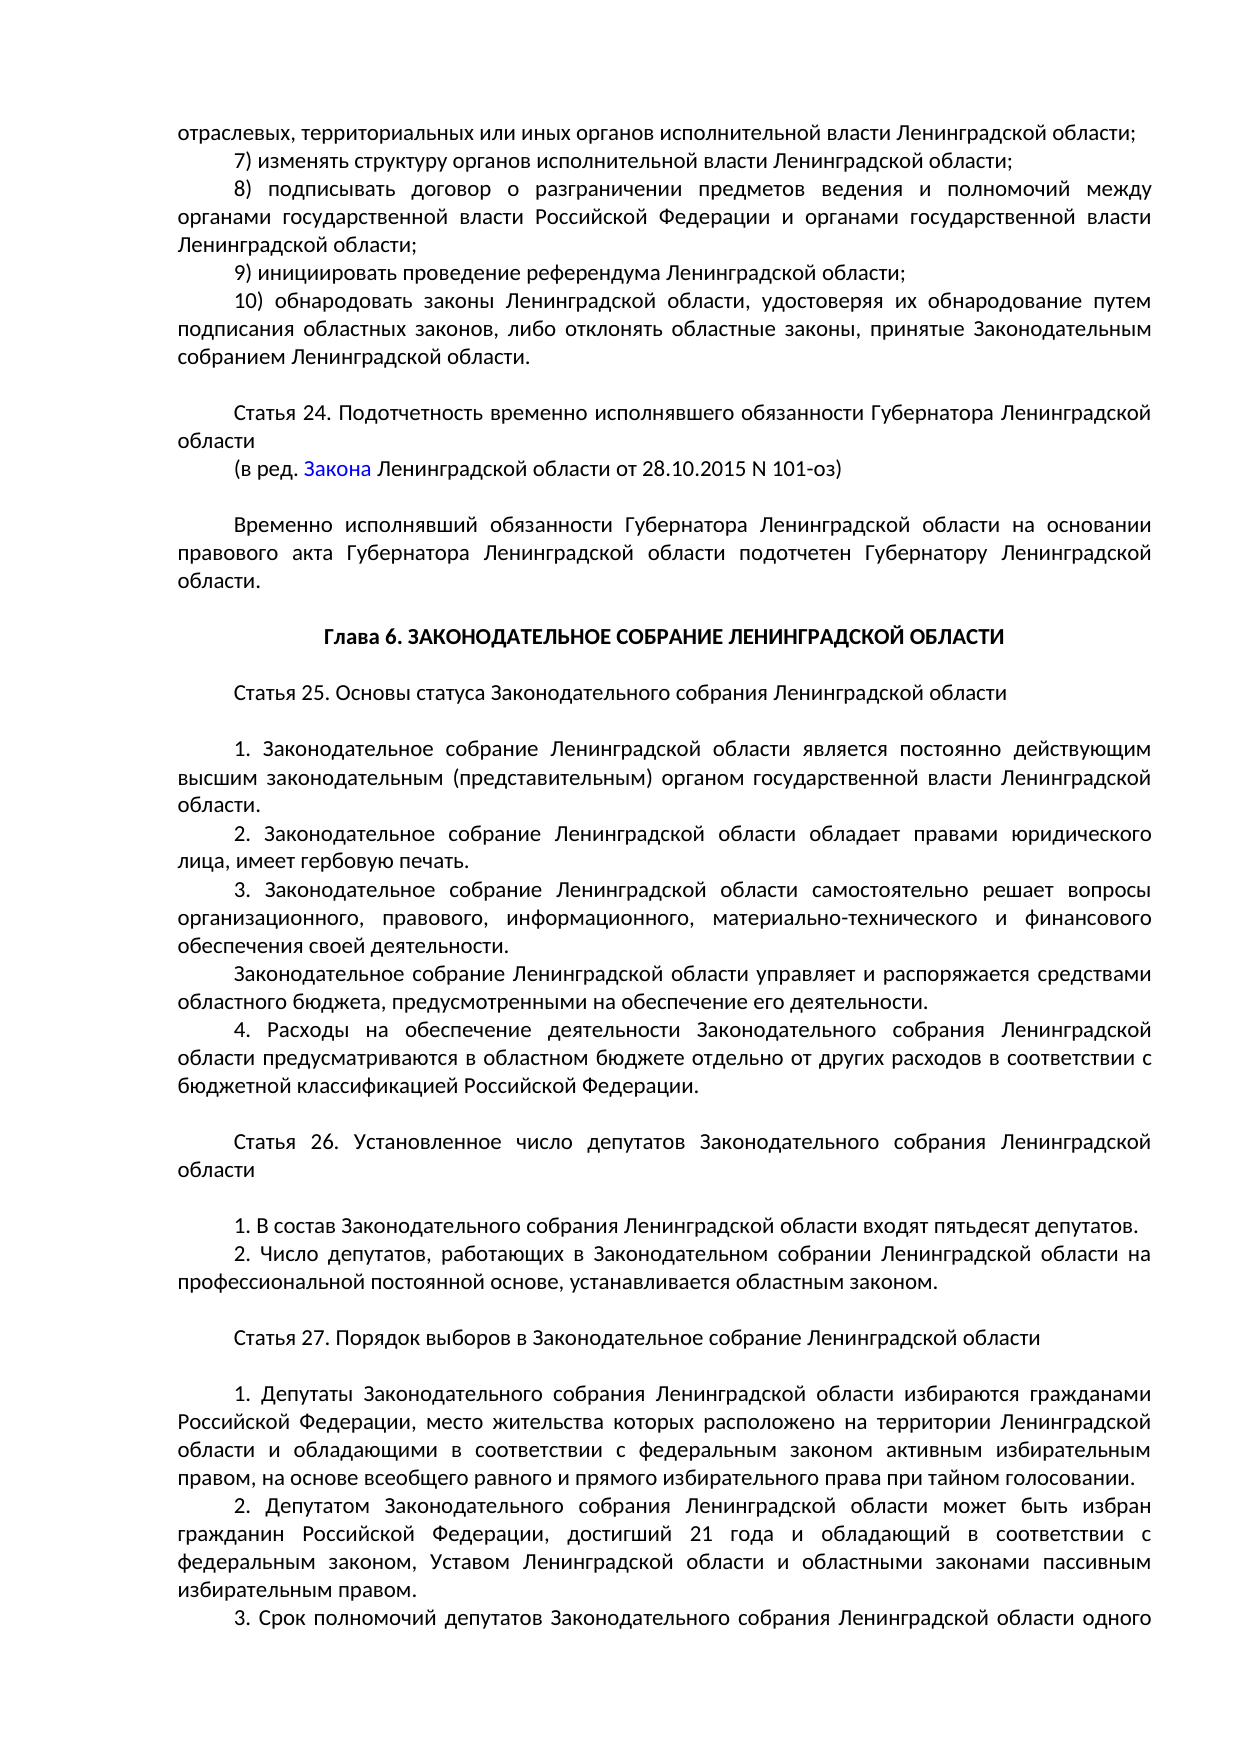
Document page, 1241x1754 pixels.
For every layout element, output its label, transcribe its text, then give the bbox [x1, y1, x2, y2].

text Законодательное собрание Ленинградской области управляет и распоряжается средствами областного бюджета, предусмотренными на обеспечение его деятельности. [177, 959, 1152, 1015]
text 1. Законодательное собрание Ленинградской области является постоянно действующим высшим законодательным (представительным) органом государственной власти Ленинградской области. [177, 734, 1152, 819]
text (в ред. Закона Ленинградской области от 28.10.2015 N 101-оз) [177, 454, 1152, 482]
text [177, 118, 1152, 146]
text 1. Депутаты Законодательного собрания Ленинградской области избираются гражданами Российской Федерации, место жительства которых расположено на территории Ленинградской области и обладающими в соответствии с федеральным законом активным избирательным правом, на основе всеобщего равного и прямого избирательного права при тайном голосовании. [177, 1379, 1152, 1491]
text 4. Расходы на обеспечение деятельности Законодательного собрания Ленинградской области предусматриваются в областном бюджете отдельно от других расходов в соответствии с бюджетной классификацией Российской Федерации. [177, 1015, 1152, 1099]
text 2. Депутатом Законодательного собрания Ленинградской области может быть избран гражданин Российской Федерации, достигший 21 года и обладающий в соответствии с федеральным законом, Уставом Ленинградской области и областными законами пассивным избирательным правом. [177, 1491, 1152, 1603]
text 2. Число депутатов, работающих в Законодательном собрании Ленинградской области на профессиональной постоянной основе, устанавливается областным законом. [177, 1239, 1152, 1295]
text 8) подписывать договор о разграничении предметов ведения и полномочий между органами государственной власти Российской Федерации и органами государственной власти Ленинградской области; [177, 174, 1152, 258]
text Статья 24. Подотчетность временно исполнявшего обязанности Губернатора Ленинградской области [177, 398, 1152, 454]
title Глава 6. ЗАКОНОДАТЕЛЬНОЕ СОБРАНИЕ ЛЕНИНГРАДСКОЙ ОБЛАСТИ [177, 622, 1152, 651]
text 2. Законодательное собрание Ленинградской области обладает правами юридического лица, имеет гербовую печать. [177, 819, 1152, 875]
text Статья 26. Установленное число депутатов Законодательного собрания Ленинградской области [177, 1127, 1152, 1183]
text 9) инициировать проведение референдума Ленинградской области; [177, 258, 1152, 286]
text Статья 25. Основы статуса Законодательного собрания Ленинградской области [177, 678, 1152, 707]
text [177, 1603, 1152, 1631]
text Временно исполнявший обязанности Губернатора Ленинградской области на основании правового акта Губернатора Ленинградской области подотчетен Губернатору Ленинградской области. [177, 510, 1152, 594]
text 1. В состав Законодательного собрания Ленинградской области входят пятьдесят депутатов. [177, 1211, 1152, 1239]
text Статья 27. Порядок выборов в Законодательное собрание Ленинградской области [177, 1323, 1152, 1351]
text 10) обнародовать законы Ленинградской области, удостоверяя их обнародование путем подписания областных законов, либо отклонять областные законы, принятые Законодательным собранием Ленинградской области. [177, 286, 1152, 370]
text 3. Законодательное собрание Ленинградской области самостоятельно решает вопросы организационного, правового, информационного, материально-технического и финансового обеспечения своей деятельности. [177, 875, 1152, 959]
text 7) изменять структуру органов исполнительной власти Ленинградской области; [177, 146, 1152, 174]
